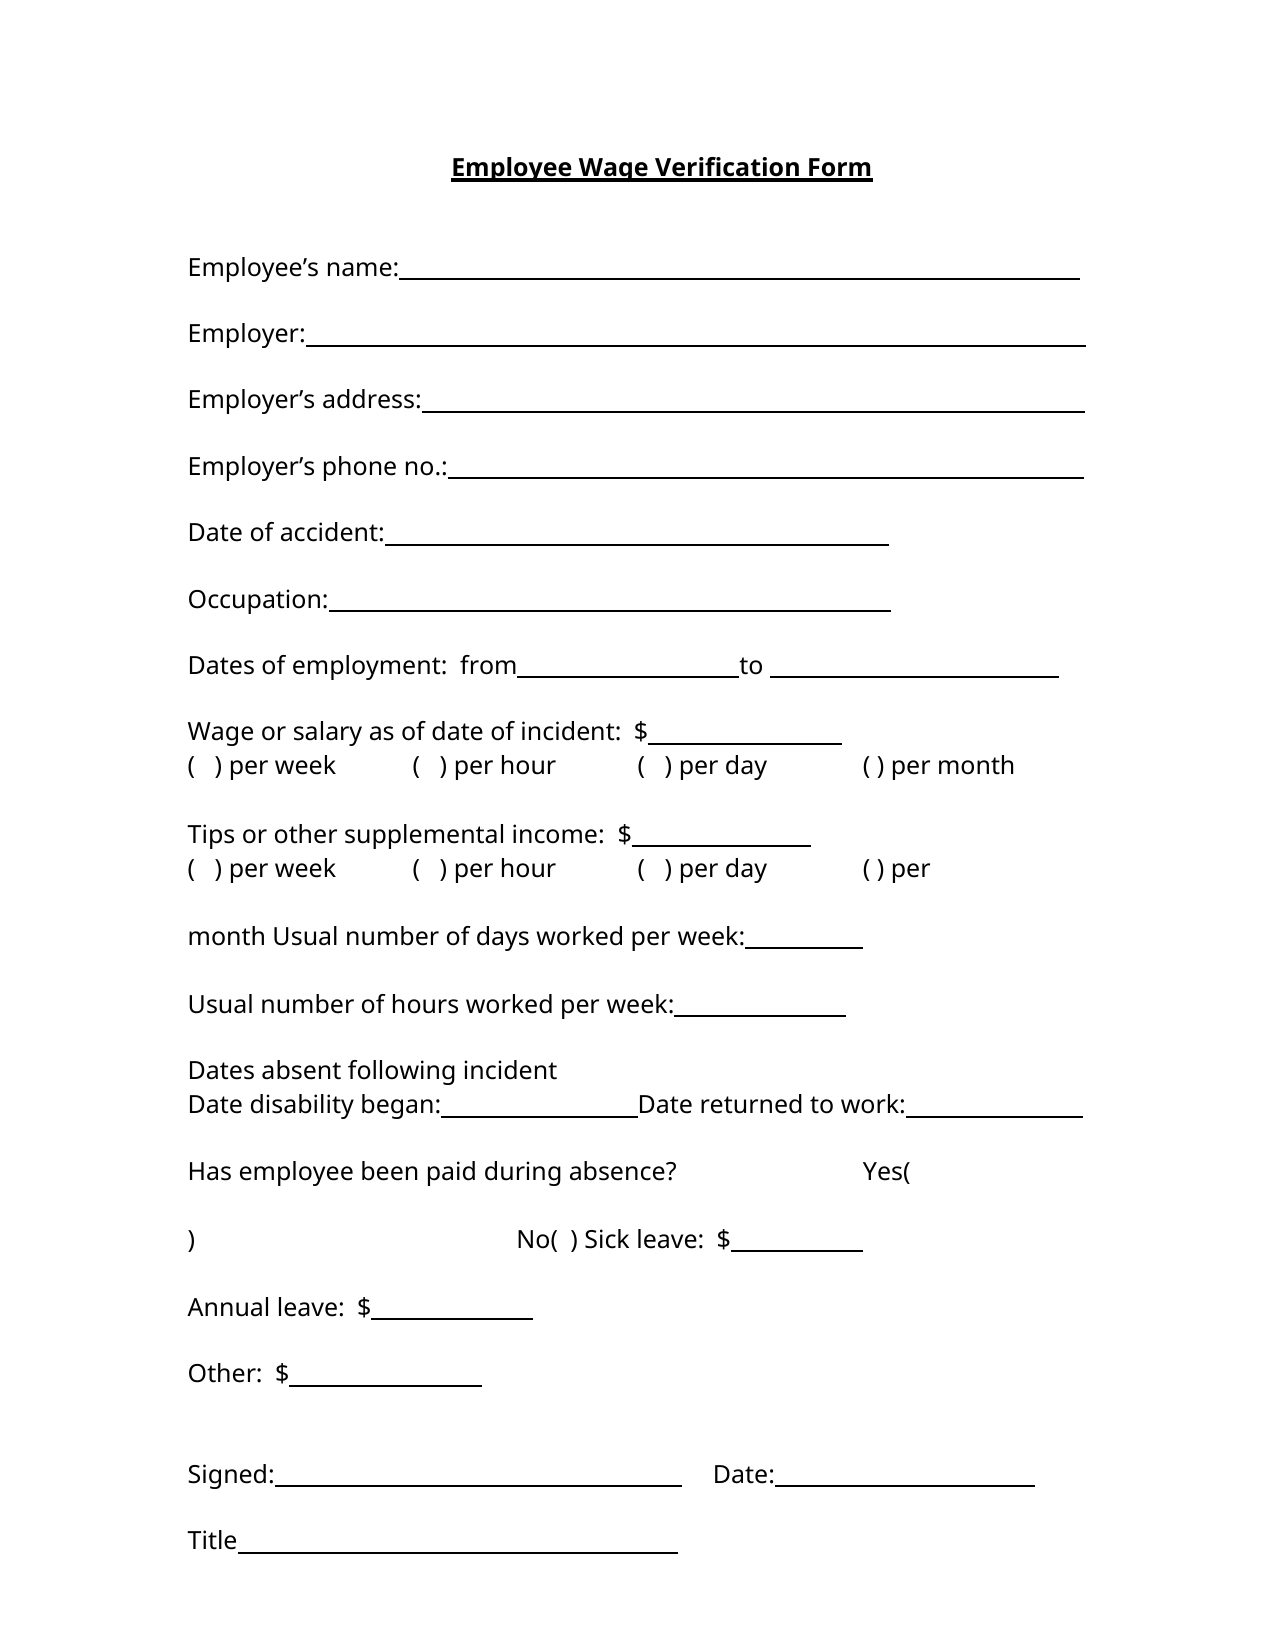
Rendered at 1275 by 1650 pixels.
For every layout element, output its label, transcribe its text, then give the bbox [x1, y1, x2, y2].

text Dates absent following incident [187, 1053, 1098, 1087]
text Employee Wage Verification Form [451, 149, 1098, 184]
text Other: $ [187, 1356, 1098, 1390]
text Occupation: [187, 581, 1098, 615]
text Employer’s address: [187, 382, 1098, 416]
text ( ) per week ( ) per hour ( ) per day ( ) per month Usual number of days worked per week: [187, 850, 1006, 952]
text Employer’s phone no.: [187, 448, 1098, 483]
text Employee’s name: [187, 249, 1098, 283]
text Annual leave: $ [187, 1289, 1098, 1324]
text Date disability began: Date returned to work: [187, 1087, 1098, 1121]
text Tips or other supplemental income: $ [187, 816, 1098, 850]
text Date of accident: [187, 515, 1098, 549]
text Usual number of hours worked per week: [187, 987, 1098, 1021]
text Signed: Date: [187, 1457, 1098, 1491]
text Has employee been paid during absence? Yes( ) No( ) Sick leave: $ [187, 1153, 929, 1256]
text Dates of employment: from to [187, 648, 1098, 682]
text Title [187, 1523, 1098, 1557]
text ( ) per week ( ) per hour ( ) per day ( ) per month [187, 748, 1098, 782]
text Wage or salary as of date of incident: $ [187, 714, 1098, 748]
text Employer: [187, 316, 1098, 350]
